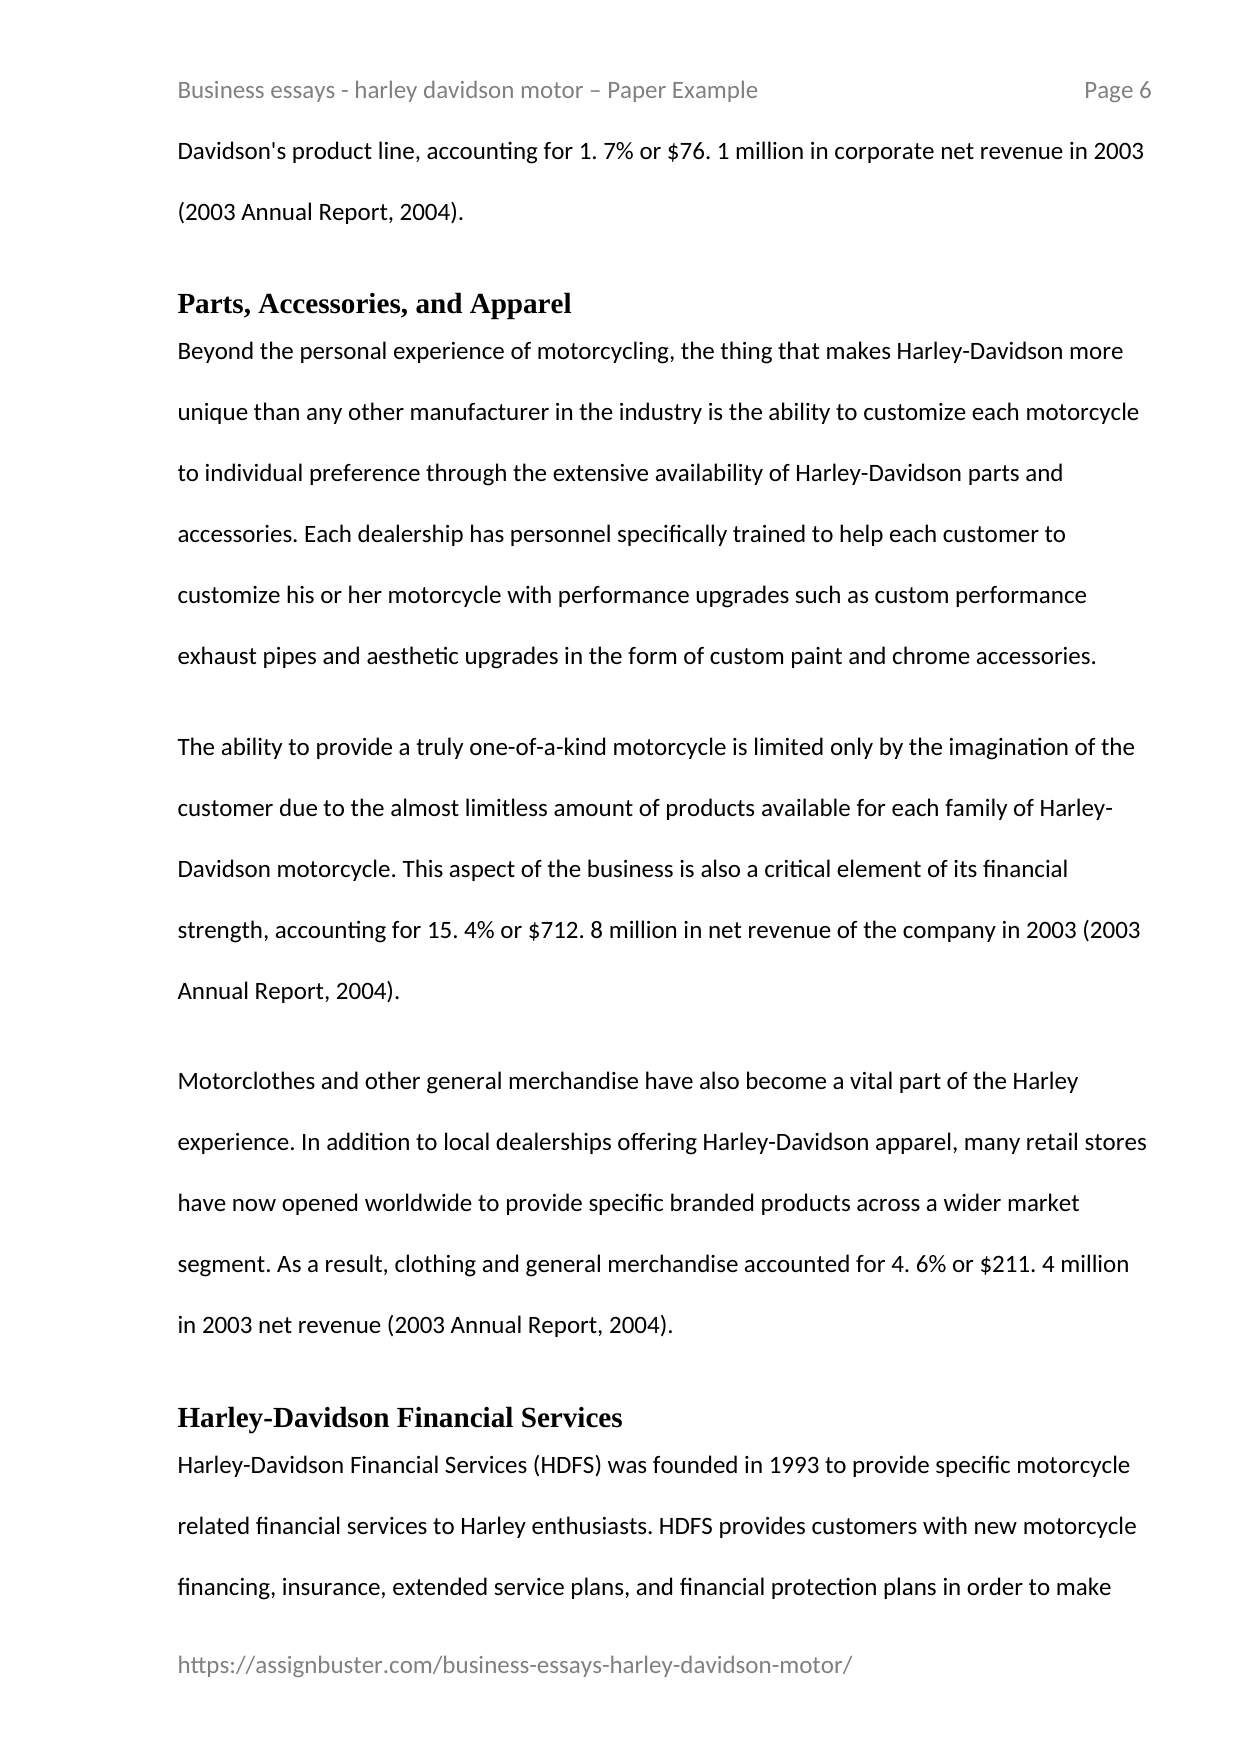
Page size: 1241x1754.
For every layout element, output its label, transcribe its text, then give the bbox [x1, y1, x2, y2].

subtitle Harley-Davidson Financial Services [177, 1400, 1152, 1434]
text Beyond the personal experience of motorcycling, the thing that makes Harley-Davidson more unique than any other manufacturer in the industry is the ability to customize each motorcycle to individual preference through the extensive availability of Harley-Davidson parts and accessories. Each dealership has personnel specifically trained to help each customer to customize his or her motorcycle with performance upgrades such as custom performance exhaust pipes and aesthetic upgrades in the form of custom paint and chrome accessories. [177, 335, 1152, 671]
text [177, 1449, 1152, 1601]
text Motorclothes and other general merchandise have also become a vital part of the Harley experience. In addition to local dealerships offering Harley-Davidson apparel, many retail stores have now opened worldwide to provide specific branded products across a wider market segment. As a result, clothing and general merchandise accounted for 4. 6% or $211. 4 million in 2003 net revenue (2003 Annual Report, 2004). [177, 1065, 1152, 1340]
subtitle Parts, Accessories, and Apparel [177, 286, 1152, 320]
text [177, 135, 1152, 226]
text The ability to provide a truly one-of-a-kind motorcycle is limited only by the imagination of the customer due to the almost limitless amount of products available for each family of Harley-Davidson motorcycle. This aspect of the business is also a critical element of its financial strength, accounting for 15. 4% or $712. 8 million in net revenue of the company in 2003 (2003 Annual Report, 2004). [177, 731, 1152, 1005]
